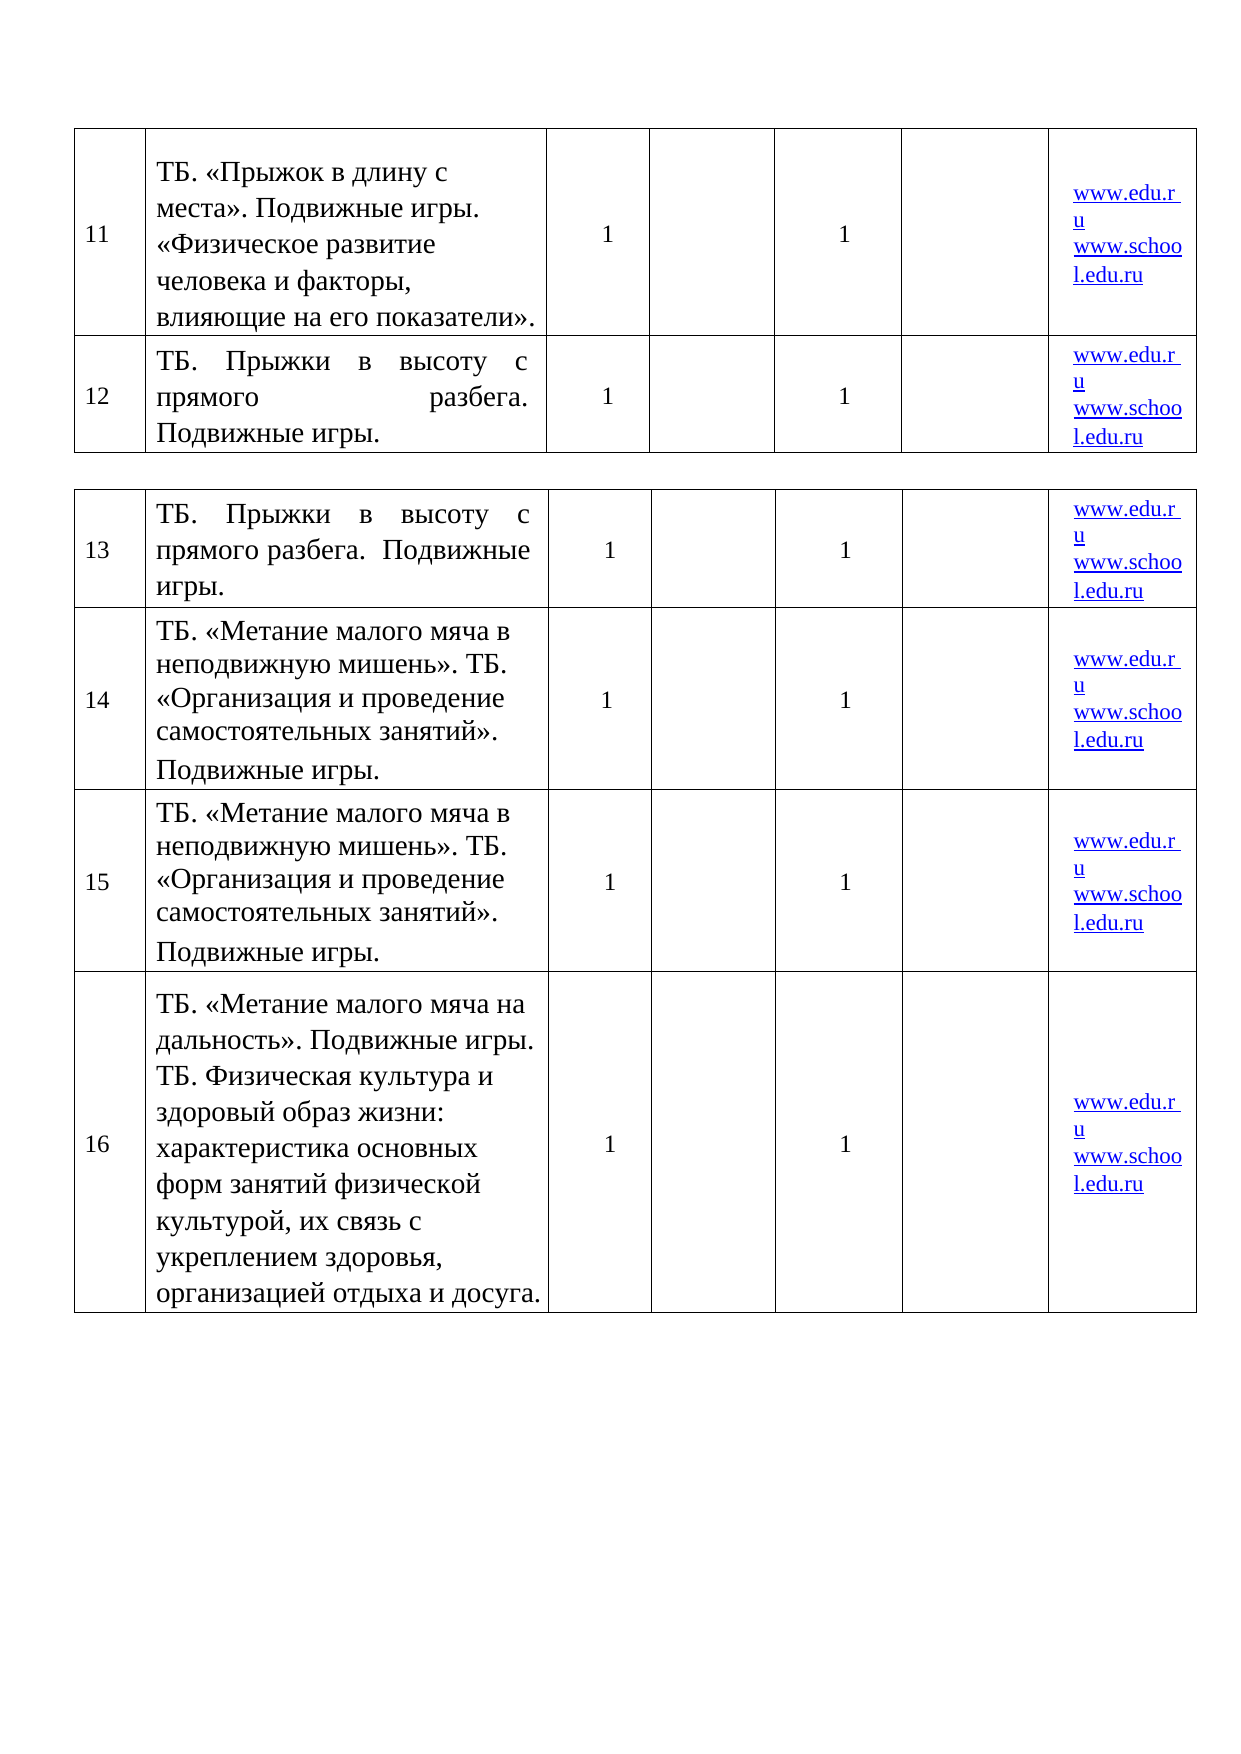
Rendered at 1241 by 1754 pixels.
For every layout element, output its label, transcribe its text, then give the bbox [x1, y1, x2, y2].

table_header 1 [776, 490, 902, 607]
table_cell [903, 790, 1048, 971]
table_cell 1 [549, 608, 651, 789]
table_cell 16 [75, 972, 145, 1312]
table_cell [652, 790, 775, 971]
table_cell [146, 972, 548, 1312]
table_cell 1 [549, 790, 651, 971]
table_cell 12 [75, 336, 145, 452]
table_cell [903, 608, 1048, 789]
table_header [903, 490, 1048, 607]
table_cell 1 [776, 608, 902, 789]
table_cell 1 [775, 129, 901, 335]
table_cell 1 [776, 972, 902, 1312]
table_cell [652, 608, 775, 789]
table_cell 11 [75, 129, 145, 335]
table_cell [902, 129, 1048, 335]
table_cell 14 [75, 608, 145, 789]
table_cell [650, 129, 774, 335]
table_cell [652, 972, 775, 1312]
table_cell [1049, 972, 1196, 1312]
table_header ТБ. Прыжки в высоту с прямого разбега. Подвижные игры. [146, 490, 548, 607]
table_cell www.edu.r u www.schoo l.edu.ru [1049, 790, 1196, 971]
table_cell www.edu.r u www.schoo l.edu.ru [1049, 608, 1196, 789]
table_cell 1 [776, 790, 902, 971]
table_header [652, 490, 775, 607]
table_cell 1 [775, 336, 901, 452]
table_cell www.edu.r u www.schoo l.edu.ru [1049, 336, 1196, 452]
table_cell ТБ. Прыжки в высоту с прямого разбега. Подвижные игры. [146, 336, 546, 452]
table_cell ТБ. «Метание малого мяча в неподвижную мишень». ТБ. «Организация и проведение самостоятельных занятий». Подвижные игры. [146, 608, 548, 789]
table_header 1 [549, 490, 651, 607]
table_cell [1049, 129, 1196, 335]
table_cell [146, 129, 546, 335]
table_cell 1 [547, 129, 649, 335]
table_cell 1 [549, 972, 651, 1312]
table_cell [903, 972, 1048, 1312]
table_cell 15 [75, 790, 145, 971]
table_cell [650, 336, 774, 452]
table_header 13 [75, 490, 145, 607]
table_cell 1 [547, 336, 649, 452]
table_header www.edu.r u www.schoo l.edu.ru [1049, 490, 1196, 607]
table_cell ТБ. «Метание малого мяча в неподвижную мишень». ТБ. «Организация и проведение самостоятельных занятий». Подвижные игры. [146, 790, 548, 971]
table_cell [902, 336, 1048, 452]
